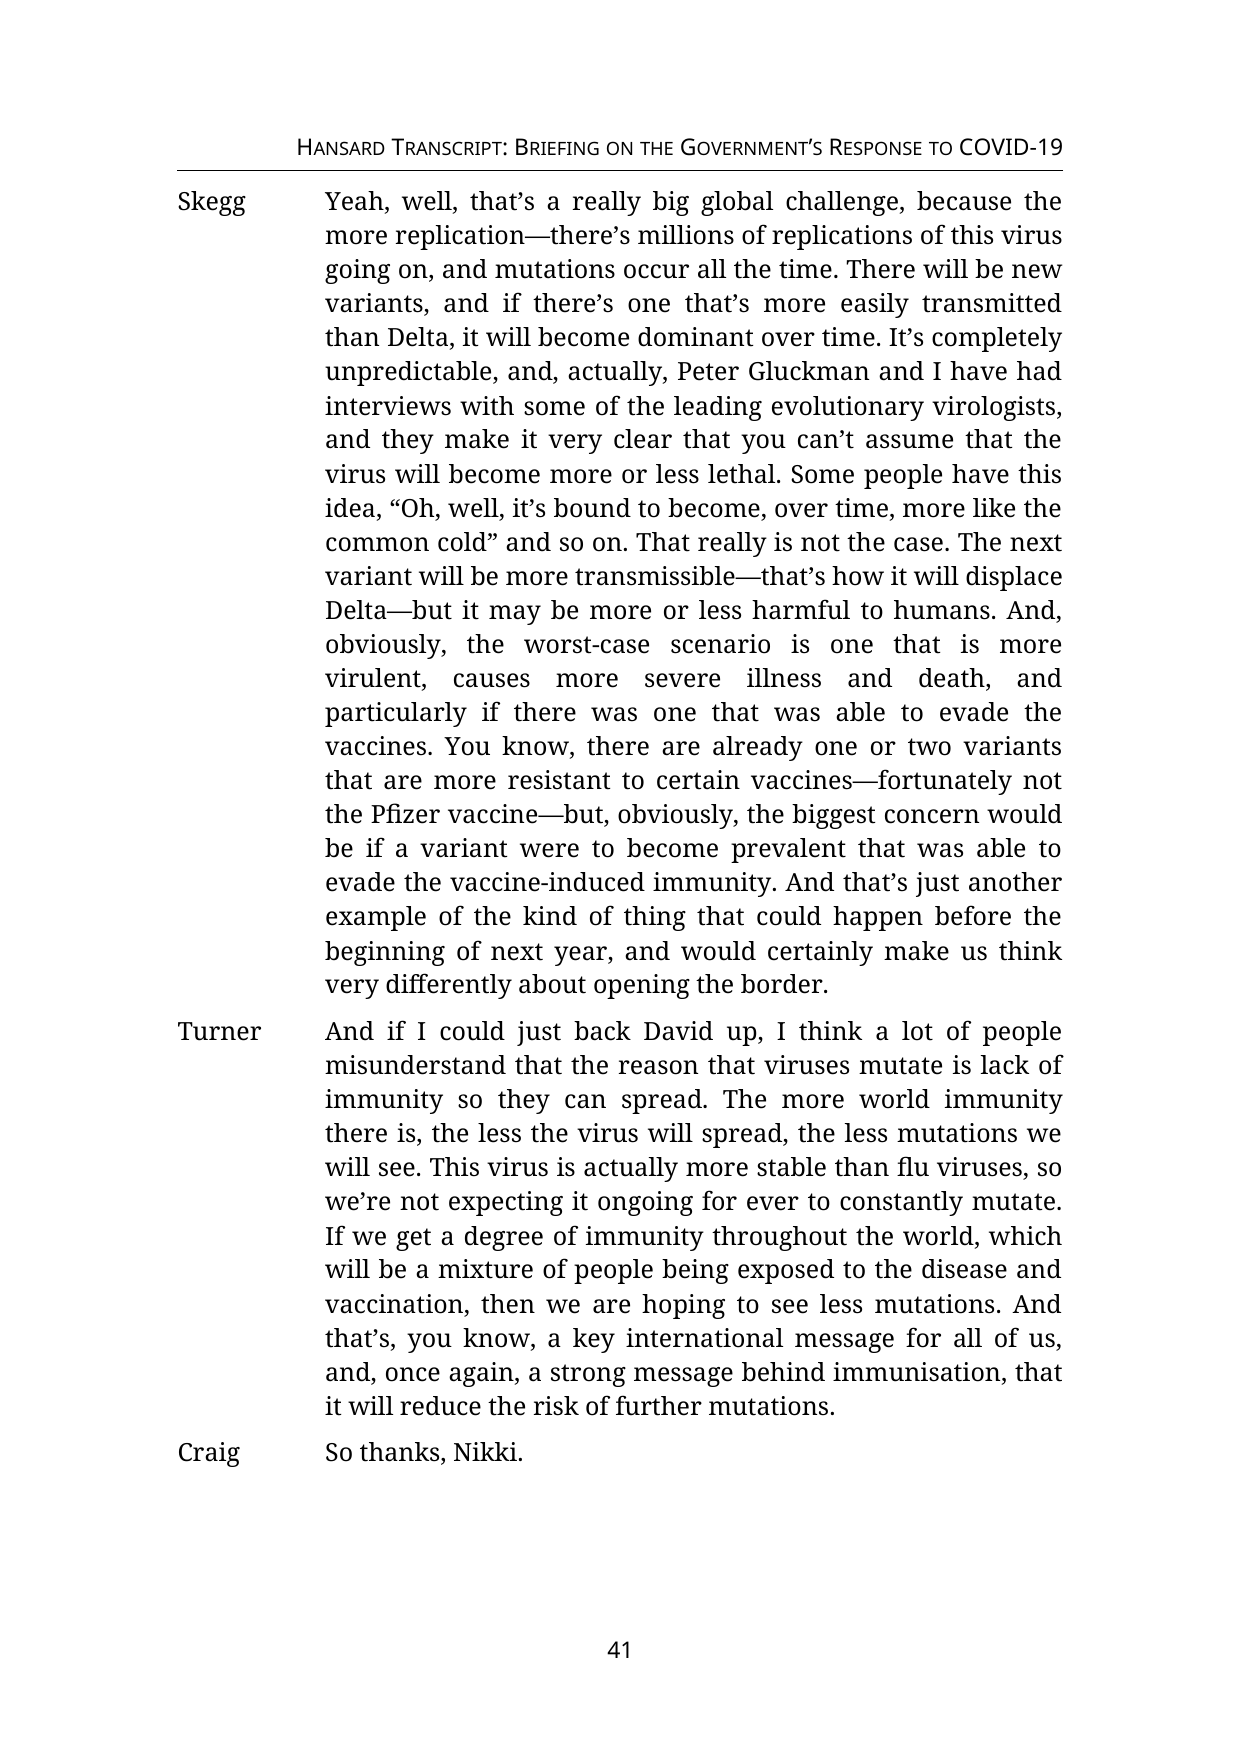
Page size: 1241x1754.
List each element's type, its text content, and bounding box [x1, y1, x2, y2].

text Turner And if I could just back David up, I think a lot of people misunderstand that the reason that viruses mutate is lack of immunity so they can spread. The more world immunity there is, the less the virus will spread, the less mutations we will see. This virus is actually more stable than flu viruses, so we’re not expecting it ongoing for ever to constantly mutate. If we get a degree of immunity throughout the world, which will be a mixture of people being exposed to the disease and vaccination, then we are hoping to see less mutations. And that’s, you know, a key international message for all of us, and, once again, a strong message behind immunisation, that it will reduce the risk of further mutations. [177, 1014, 1063, 1422]
text Craig So thanks, Nikki. [177, 1435, 1063, 1469]
text Skegg Yeah, well, that’s a really big global challenge, because the more replication—there’s millions of replications of this virus going on, and mutations occur all the time. There will be new variants, and if there’s one that’s more easily transmitted than Delta, it will become dominant over time. It’s completely unpredictable, and, actually, Peter Gluckman and I have had interviews with some of the leading evolutionary virologists, and they make it very clear that you can’t assume that the virus will become more or less lethal. Some people have this idea, “Oh, well, it’s bound to become, over time, more like the common cold” and so on. That really is not the case. The next variant will be more transmissible—that’s how it will displace Delta—but it may be more or less harmful to humans. And, obviously, the worst-case scenario is one that is more virulent, causes more severe illness and death, and particularly if there was one that was able to evade the vaccines. You know, there are already one or two variants that are more resistant to certain vaccines—fortunately not the Pfizer vaccine—but, obviously, the biggest concern would be if a variant were to become prevalent that was able to evade the vaccine-induced immunity. And that’s just another example of the kind of thing that could happen before the beginning of next year, and would certainly make us think very differently about opening the border. [177, 184, 1063, 1001]
